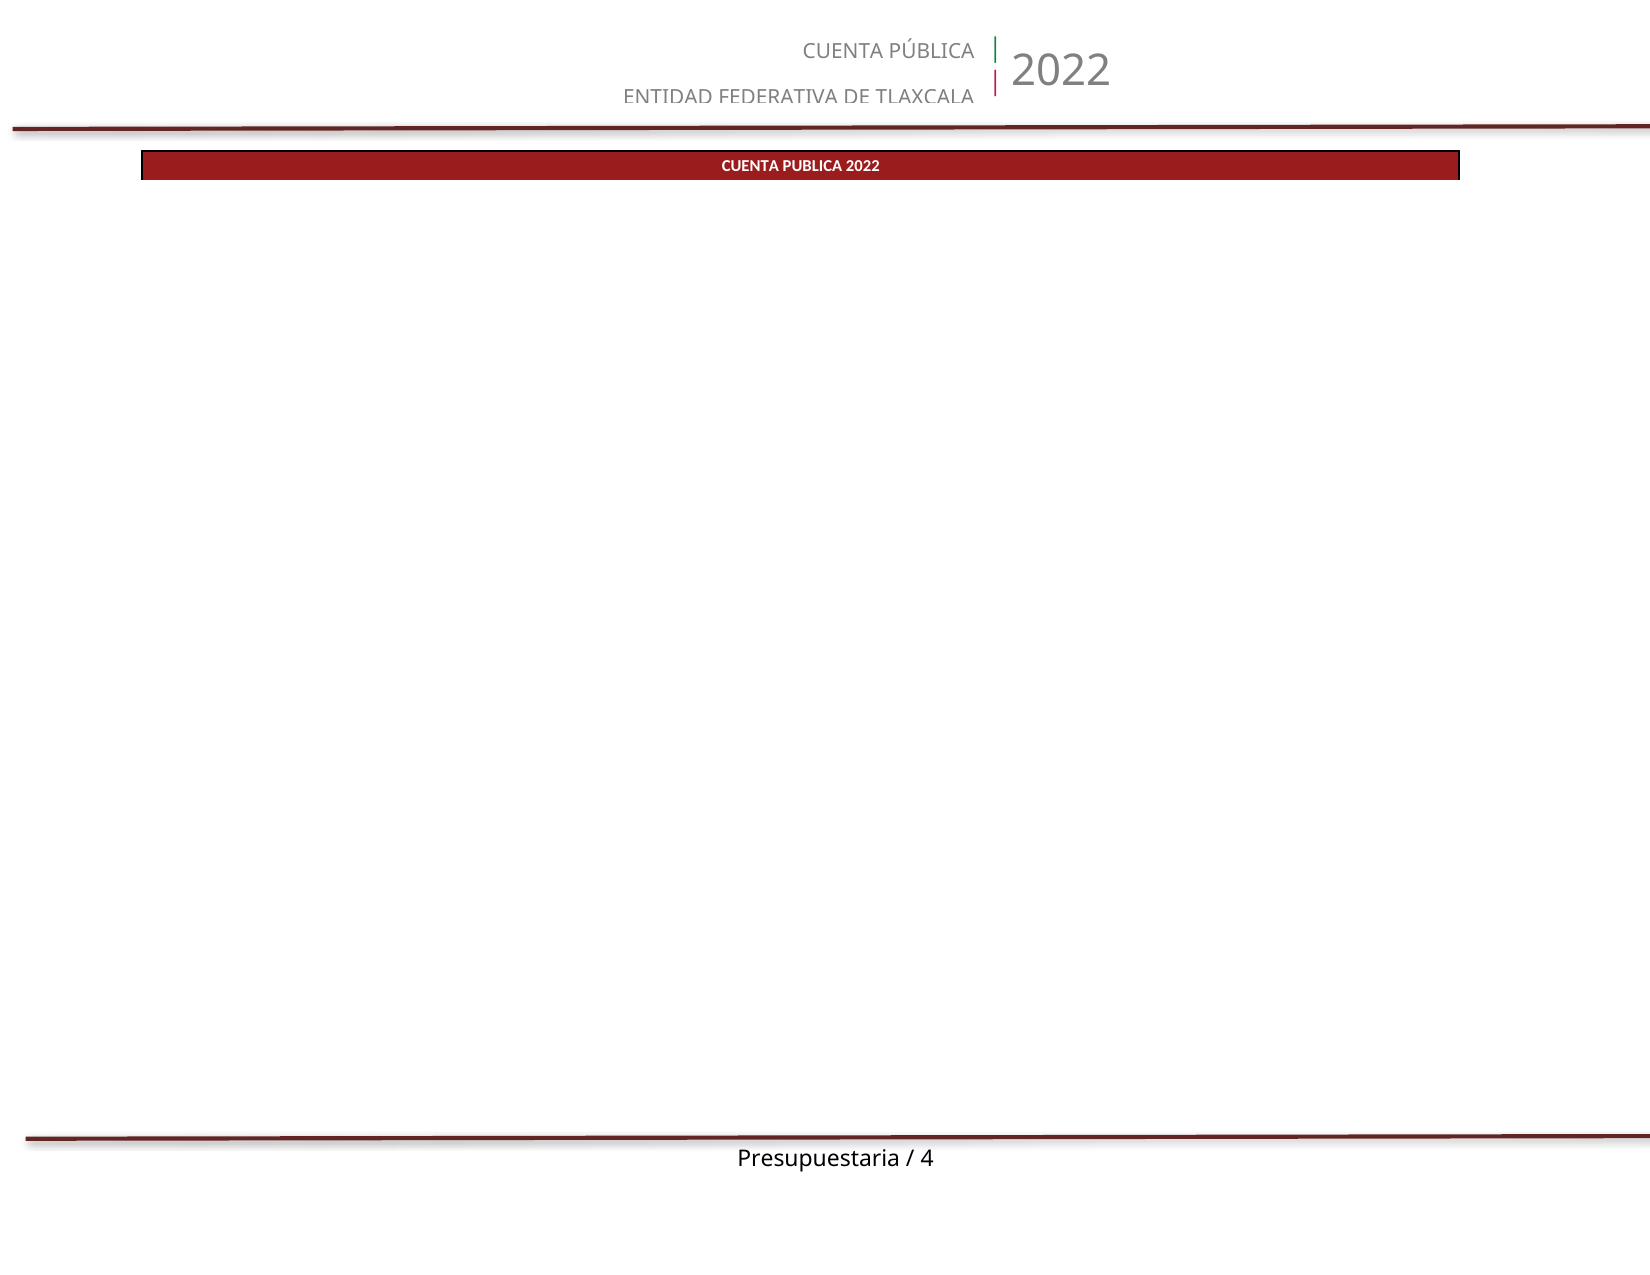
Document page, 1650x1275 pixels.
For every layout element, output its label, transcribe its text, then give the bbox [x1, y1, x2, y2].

picture [989, 28, 1005, 99]
table_header CUENTA PUBLICA 2022 [143, 152, 1458, 180]
